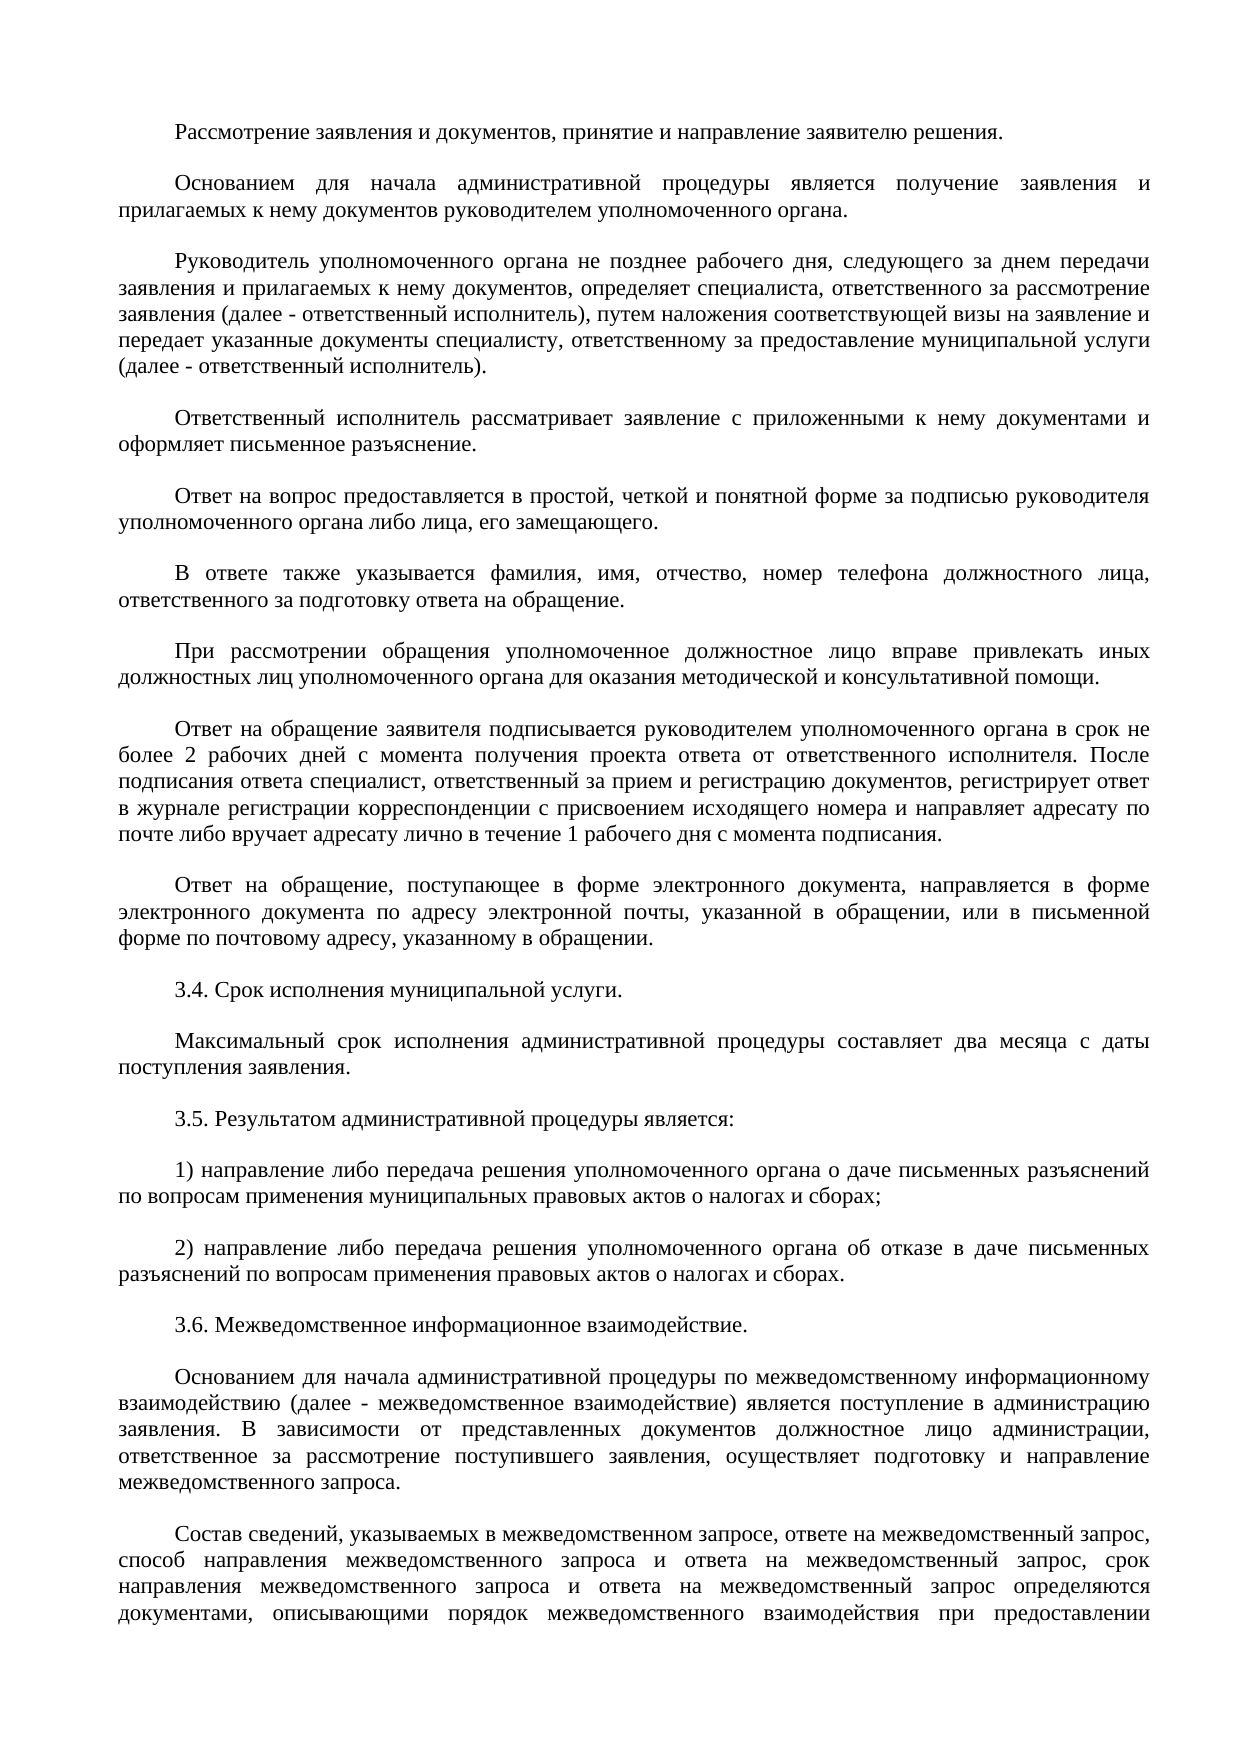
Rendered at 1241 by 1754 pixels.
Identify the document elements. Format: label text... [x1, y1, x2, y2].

text Основанием для начала административной процедуры по межведомственному информационному взаимодействию (далее - межведомственное взаимодействие) является поступление в администрацию заявления. В зависимости от представленных документов должностное лицо администрации, ответственное за рассмотрение поступившего заявления, осуществляет подготовку и направление межведомственного запроса. [118, 1363, 1152, 1494]
text Ответ на вопрос предоставляется в простой, четкой и понятной форме за подписью руководителя уполномоченного органа либо лица, его замещающего. [118, 482, 1152, 534]
text 3.4. Срок исполнения муниципальной услуги. [118, 976, 1152, 1002]
text 3.6. Межведомственное информационное взаимодействие. [118, 1311, 1152, 1338]
text Ответ на обращение заявителя подписывается руководителем уполномоченного органа в срок не более 2 рабочих дней с момента получения проекта ответа от ответственного исполнителя. После подписания ответа специалист, ответственный за прием и регистрацию документов, регистрирует ответ в журнале регистрации корреспонденции с присвоением исходящего номера и направляет адресату по почте либо вручает адресату лично в течение 1 рабочего дня с момента подписания. [118, 715, 1152, 847]
text 3.5. Результатом административной процедуры является: [118, 1105, 1152, 1131]
text Руководитель уполномоченного органа не позднее рабочего дня, следующего за днем передачи заявления и прилагаемых к нему документов, определяет специалиста, ответственного за рассмотрение заявления (далее - ответственный исполнитель), путем наложения соответствующей визы на заявление и передает указанные документы специалисту, ответственному за предоставление муниципальной услуги (далее - ответственный исполнитель). [118, 247, 1152, 379]
text В ответе также указывается фамилия, имя, отчество, номер телефона должностного лица, ответственного за подготовку ответа на обращение. [118, 559, 1152, 612]
text Основанием для начала административной процедуры является получение заявления и прилагаемых к нему документов руководителем уполномоченного органа. [118, 169, 1152, 222]
text Ответ на обращение, поступающее в форме электронного документа, направляется в форме электронного документа по адресу электронной почты, указанной в обращении, или в письменной форме по почтовому адресу, указанному в обращении. [118, 872, 1152, 951]
text 1) направление либо передача решения уполномоченного органа о даче письменных разъяснений по вопросам применения муниципальных правовых актов о налогах и сборах; [118, 1156, 1152, 1209]
text Ответственный исполнитель рассматривает заявление с приложенными к нему документами и оформляет письменное разъяснение. [118, 404, 1152, 457]
text Максимальный срок исполнения административной процедуры составляет два месяца с даты поступления заявления. [118, 1027, 1152, 1080]
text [118, 1519, 1152, 1625]
text 2) направление либо передача решения уполномоченного органа об отказе в даче письменных разъяснений по вопросам применения правовых актов о налогах и сборах. [118, 1234, 1152, 1286]
text При рассмотрении обращения уполномоченное должностное лицо вправе привлекать иных должностных лиц уполномоченного органа для оказания методической и консультативной помощи. [118, 637, 1152, 690]
text Рассмотрение заявления и документов, принятие и направление заявителю решения. [118, 118, 1152, 144]
